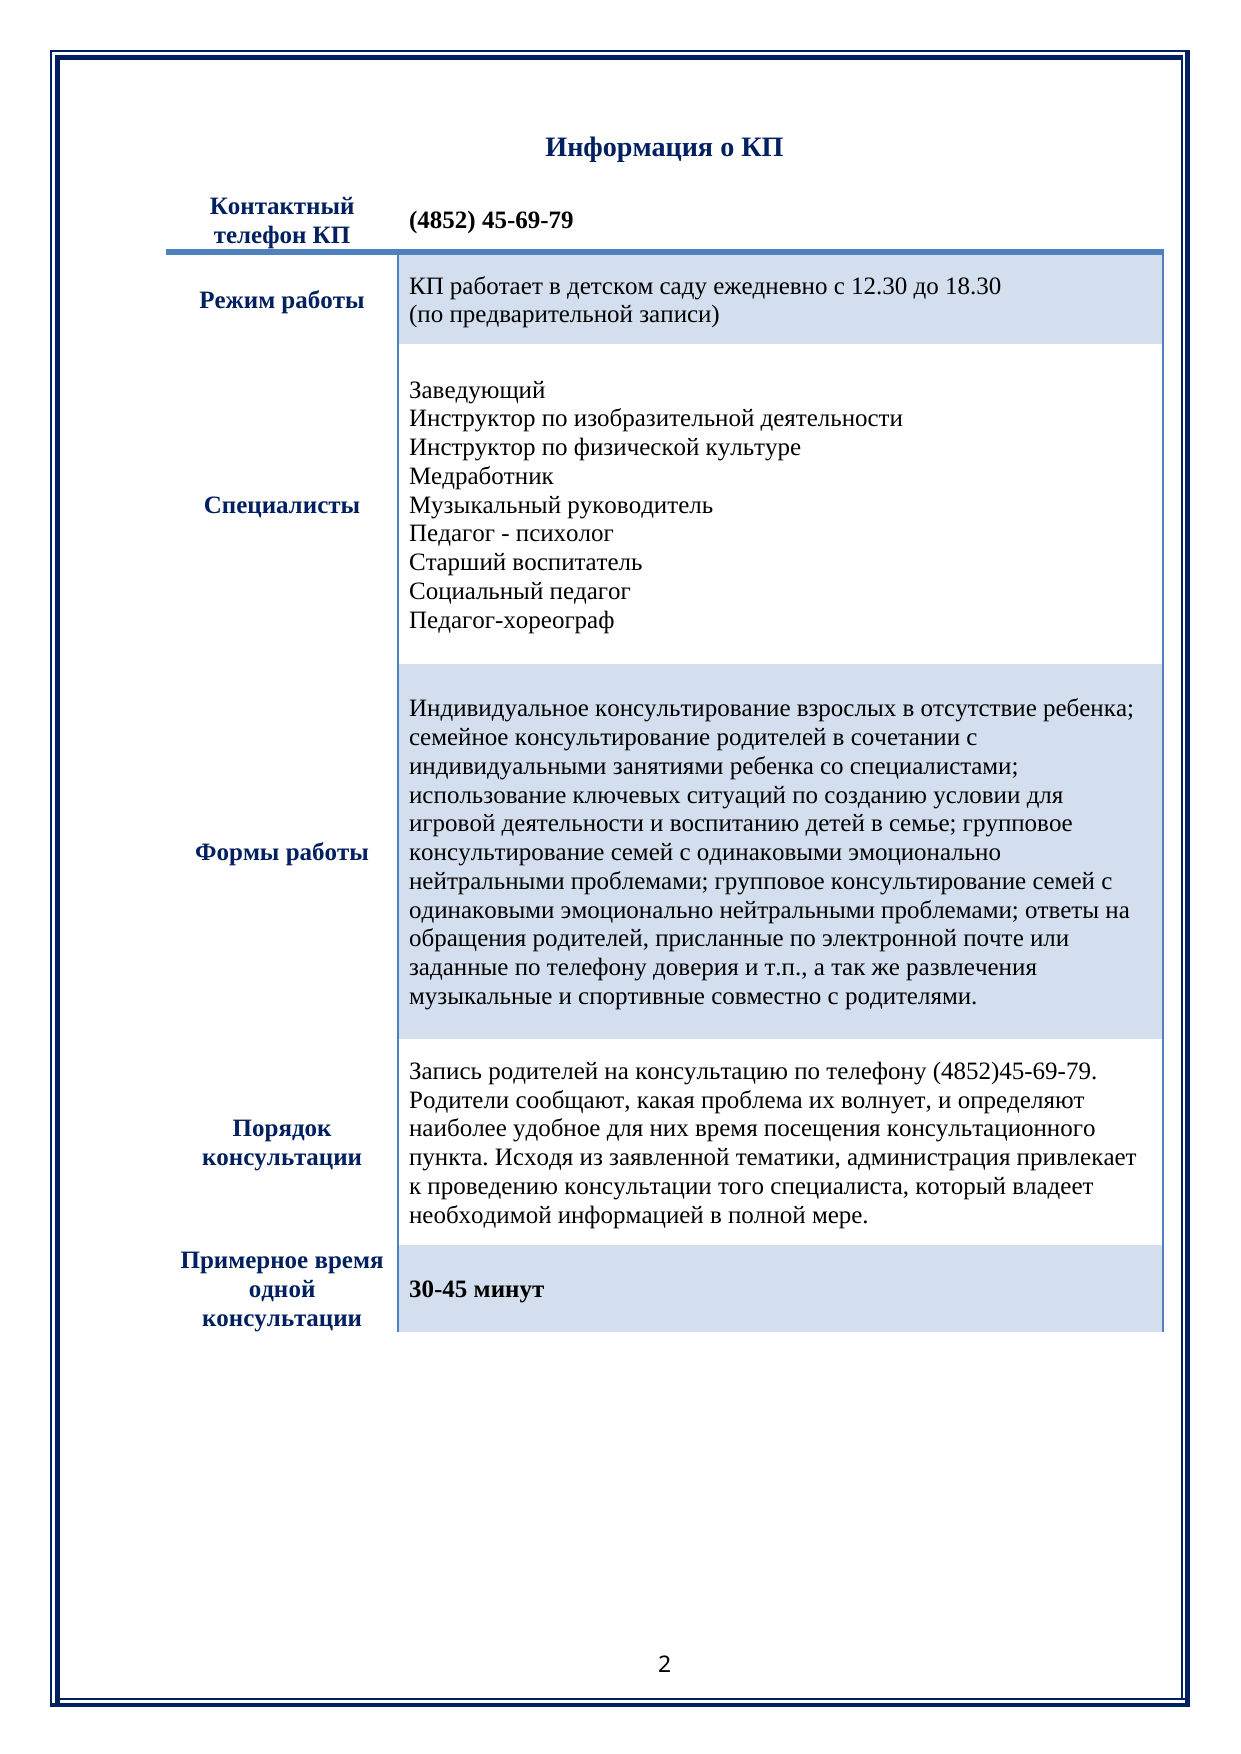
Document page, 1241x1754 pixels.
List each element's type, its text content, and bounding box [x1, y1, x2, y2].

table_cell Примерное время одной консультации [166, 1245, 397, 1332]
table_cell Специалисты [166, 344, 397, 664]
table_cell 30-45 минут [399, 1245, 1162, 1332]
text Информация о КП [177, 129, 1152, 162]
table_header Контактный телефон КП [166, 191, 398, 249]
table_cell Режим работы [166, 255, 397, 344]
table_header (4852) 45-69-79 [398, 191, 1163, 249]
table_cell Заведующий Инструктор по изобразительной деятельности Инструктор по физической культуре Медработник Музыкальный руководитель Педагог - психолог Старший воспитатель Социальный педагог Педагог-хореограф [399, 344, 1162, 664]
table_cell Запись родителей на консультацию по телефону (4852)45-69-79. Родители сообщают, какая проблема их волнует, и определяют наиболее удобное для них время посещения консультационного пункта. Исходя из заявленной тематики, администрация привлекает к проведению консультации того специалиста, который владеет необходимой информацией в полной мере. [399, 1039, 1162, 1245]
table_cell Порядок консультации [166, 1039, 397, 1245]
table_cell Индивидуальное консультирование взрослых в отсутствие ребенка; семейное консультирование родителей в сочетании с индивидуальными занятиями ребенка со специалистами; использование ключевых ситуаций по созданию условии для игровой деятельности и воспитанию детей в семье; групповое консультирование семей с одинаковыми эмоционально нейтральными проблемами; групповое консультирование семей с одинаковыми эмоционально нейтральными проблемами; ответы на обращения родителей, присланные по электронной почте или заданные по телефону доверия и т.п., а так же развлечения музыкальные и спортивные совместно с родителями. [399, 664, 1162, 1039]
table_cell Формы работы [166, 664, 397, 1039]
table_cell КП работает в детском саду ежедневно с 12.30 до 18.30 (по предварительной записи) [399, 255, 1162, 344]
